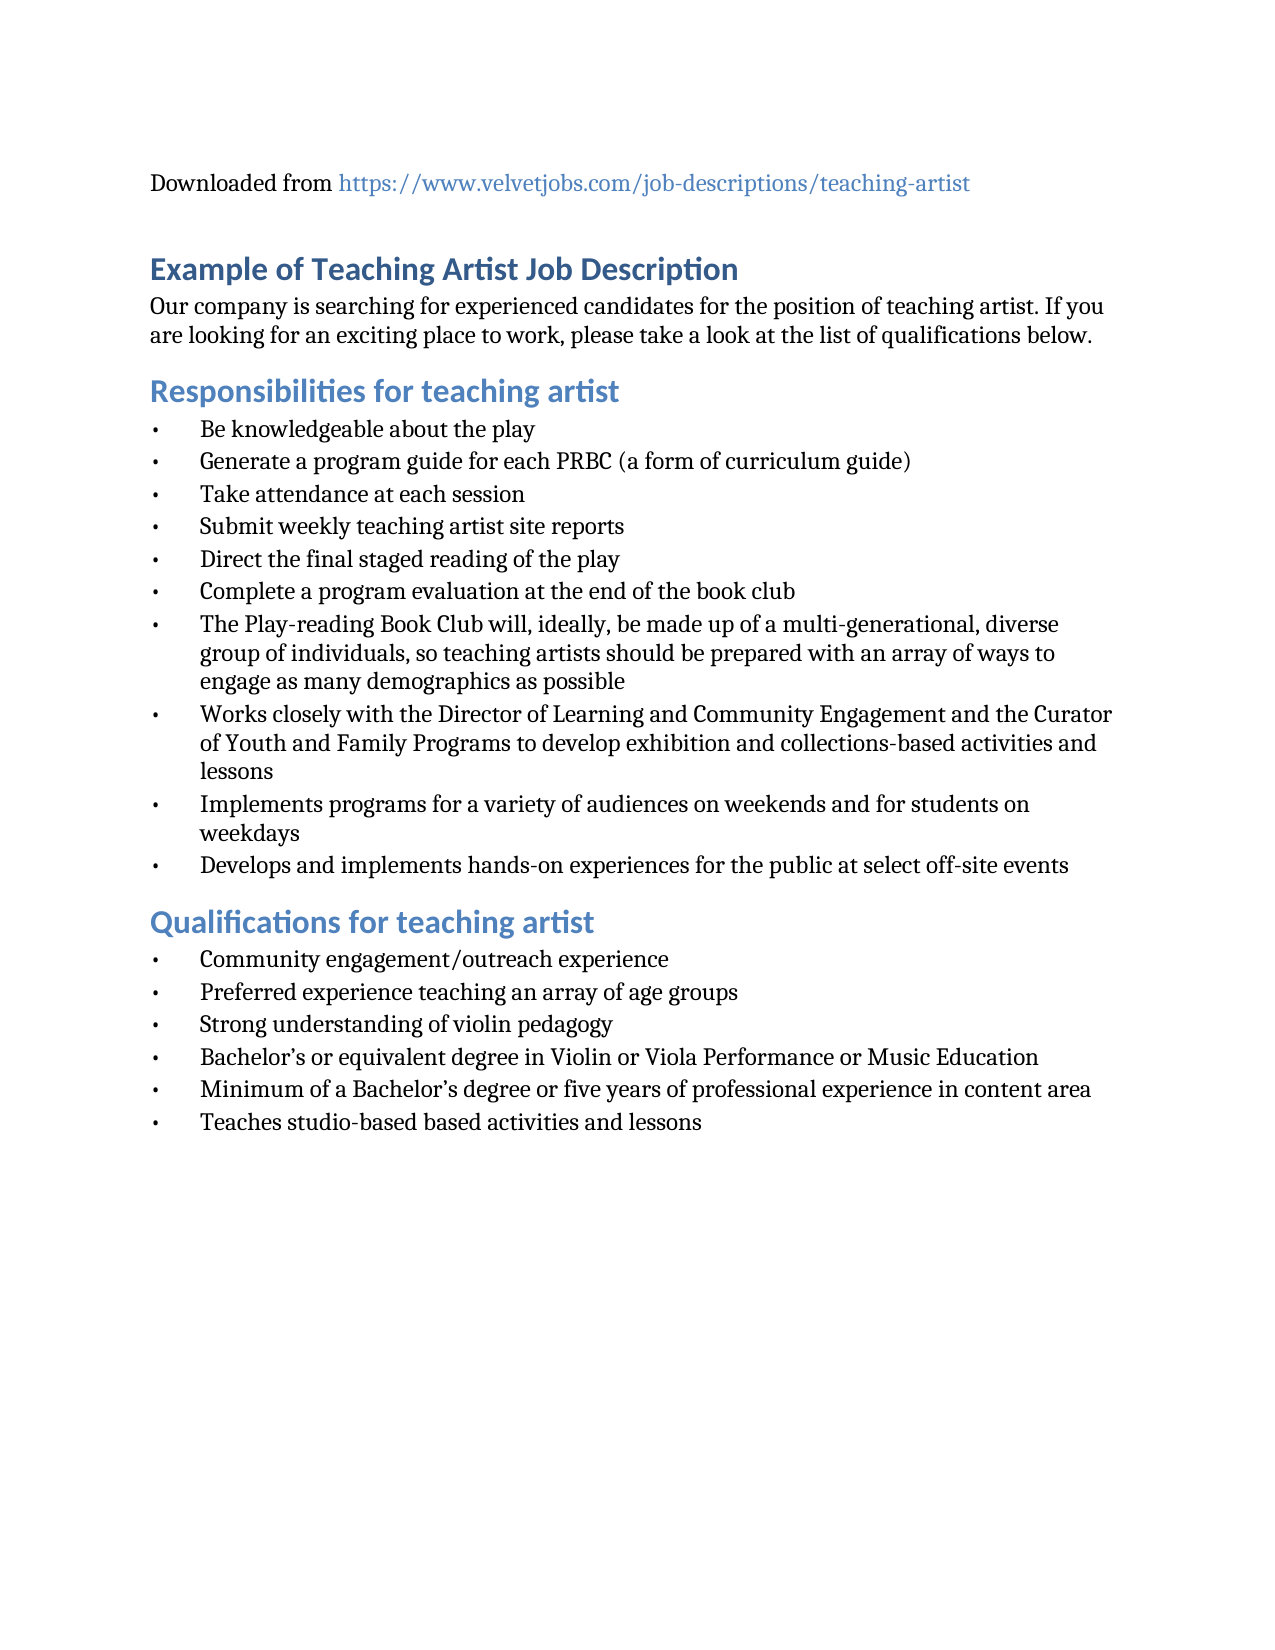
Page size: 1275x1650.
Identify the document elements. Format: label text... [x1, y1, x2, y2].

list The Play-reading Book Club will, ideally, be made up of a multi-generational, diverse group of individuals, so teaching artists should be prepared with an array of ways to engage as many demographics as possible [150, 610, 1125, 696]
subtitle Qualifications for teaching artist [150, 901, 1125, 941]
list Bachelor’s or equivalent degree in Violin or Viola Performance or Music Education [150, 1043, 1125, 1071]
subtitle Example of Teaching Artist Job Description [150, 247, 1125, 288]
list Be knowledgeable about the play [150, 415, 1125, 443]
list Works closely with the Director of Learning and Community Engagement and the Curator of Youth and Family Programs to develop exhibition and collections-based activities and lessons [150, 700, 1125, 786]
list Take attendance at each session [150, 480, 1125, 508]
list Minimum of a Bachelor’s degree or five years of professional experience in content area [150, 1075, 1125, 1104]
list Submit weekly teaching artist site reports [150, 512, 1125, 541]
list Community engagement/outreach experience [150, 945, 1125, 974]
list Direct the final staged reading of the play [150, 545, 1125, 573]
list Teaches studio-based based activities and lessons [150, 1108, 1125, 1136]
list Develops and implements hands-on experiences for the public at select off-site events [150, 851, 1125, 880]
list Implements programs for a variety of audiences on weekends and for students on weekdays [150, 790, 1125, 847]
subtitle Responsibilities for teaching artist [150, 370, 1125, 411]
list Complete a program evaluation at the end of the book club [150, 577, 1125, 606]
list Preferred experience teaching an array of age groups [150, 978, 1125, 1006]
text Our company is searching for experienced candidates for the position of teaching artist. If you are looking for an exciting place to work, please take a look at the list of qualifications below. [150, 292, 1125, 349]
list Generate a program guide for each PRBC (a form of curriculum guide) [150, 447, 1125, 476]
text Downloaded from https://www.velvetjobs.com/job-descriptions/teaching-artist [150, 169, 1125, 197]
list Strong understanding of violin pedagogy [150, 1010, 1125, 1039]
